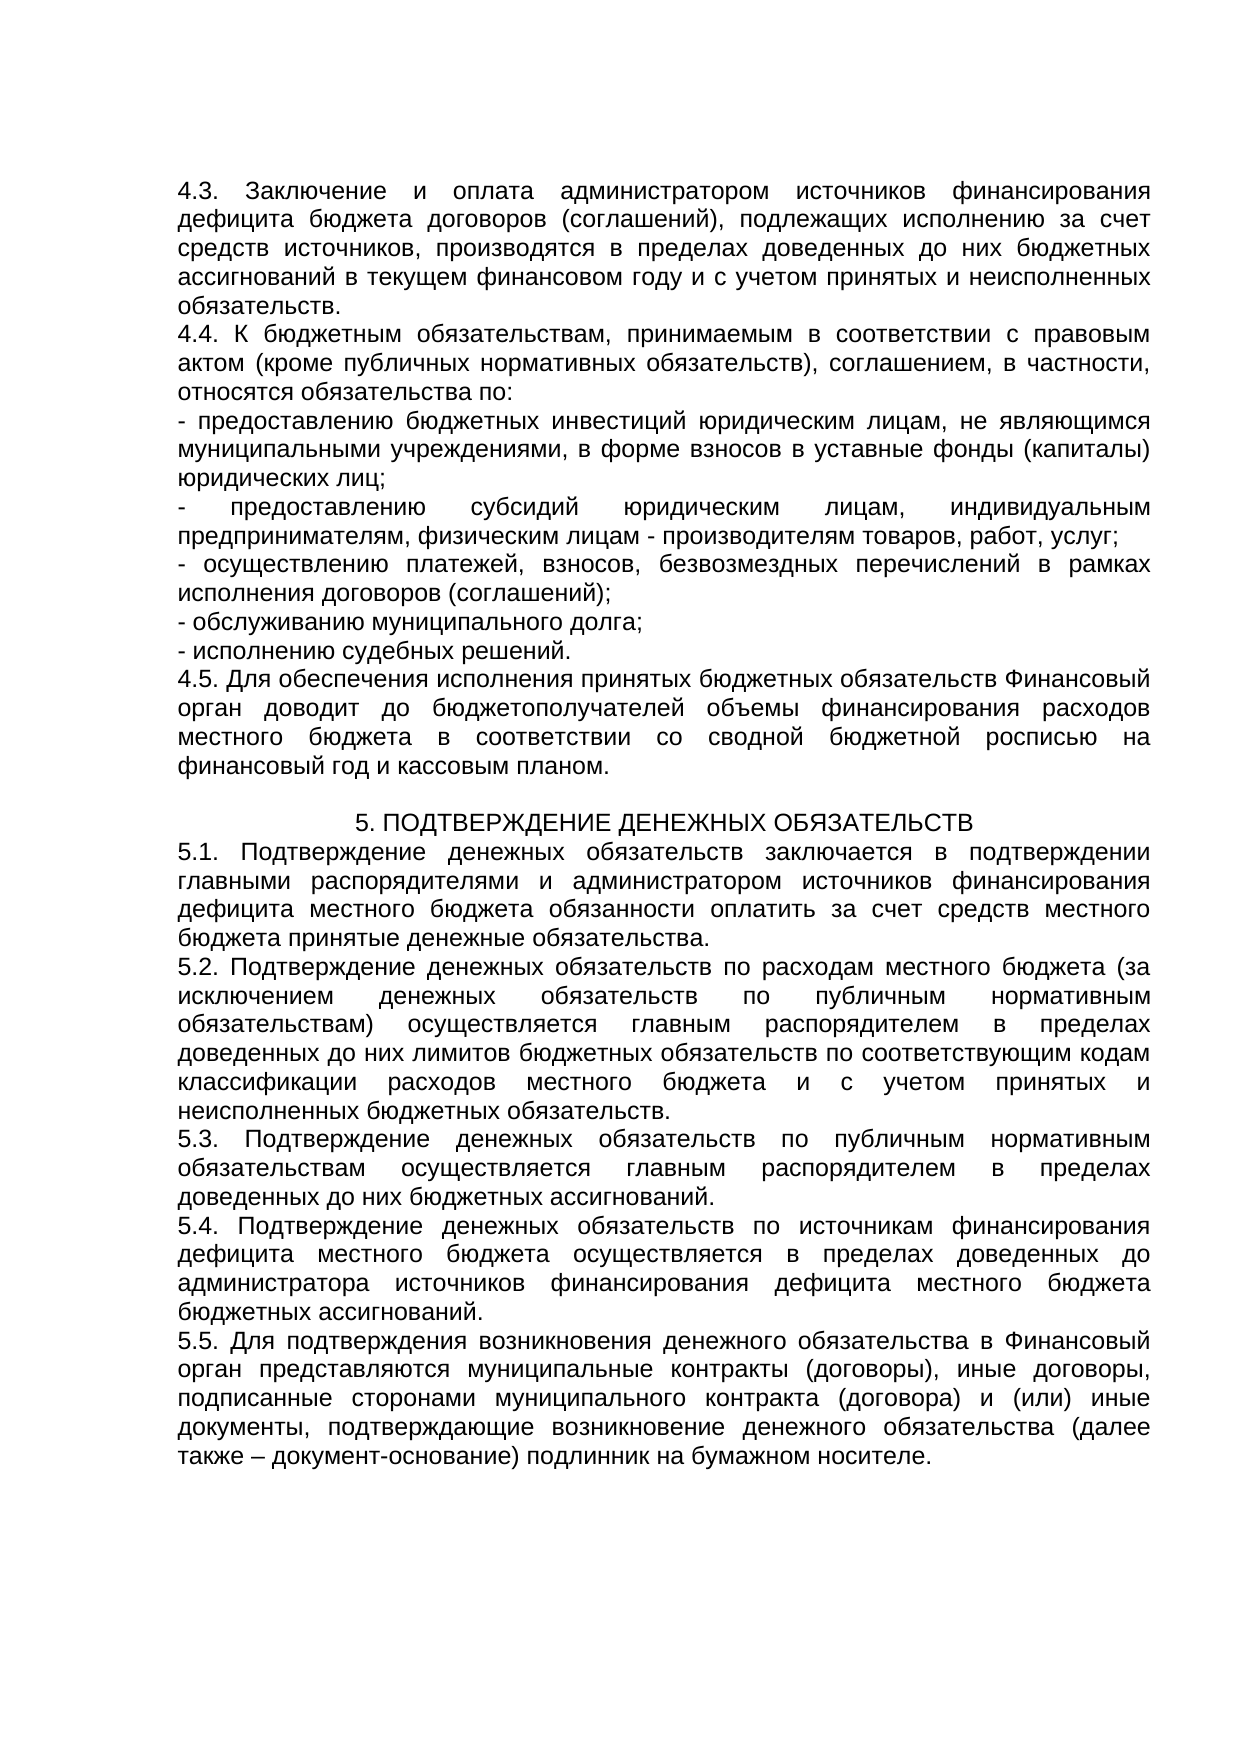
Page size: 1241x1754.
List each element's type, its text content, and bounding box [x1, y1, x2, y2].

text 5.4. Подтверждение денежных обязательств по источникам финансирования дефицита местного бюджета осуществляется в пределах доведенных до администратора источников финансирования дефицита местного бюджета бюджетных ассигнований. [177, 1211, 1152, 1326]
text 5.2. Подтверждение денежных обязательств по расходам местного бюджета (за исключением денежных обязательств по публичным нормативным обязательствам) осуществляется главным распорядителем в пределах доведенных до них лимитов бюджетных обязательств по соответствующим кодам классификации расходов местного бюджета и с учетом принятых и неисполненных бюджетных обязательств. [177, 952, 1152, 1124]
text - предоставлению субсидий юридическим лицам, индивидуальным предпринимателям, физическим лицам - производителям товаров, работ, услуг; [177, 492, 1152, 549]
text 5.1. Подтверждение денежных обязательств заключается в подтверждении главными распорядителями и администратором источников финансирования дефицита местного бюджета обязанности оплатить за счет средств местного бюджета принятые денежные обязательства. [177, 837, 1152, 952]
text 5.3. Подтверждение денежных обязательств по публичным нормативным обязательствам осуществляется главным распорядителем в пределах доведенных до них бюджетных ассигнований. [177, 1124, 1152, 1211]
text 5.5. Для подтверждения возникновения денежного обязательства в Финансовый орган представляются муниципальные контракты (договоры), иные договоры, подписанные сторонами муниципального контракта (договора) и (или) иные документы, подтверждающие возникновение денежного обязательства (далее также – документ-основание) подлинник на бумажном носителе. [177, 1326, 1152, 1469]
text - предоставлению бюджетных инвестиций юридическим лицам, не являющимся муниципальными учреждениями, в форме взносов в уставные фонды (капиталы) юридических лиц; [177, 406, 1152, 492]
text 5. ПОДТВЕРЖДЕНИЕ ДЕНЕЖНЫХ ОБЯЗАТЕЛЬСТВ [177, 808, 1152, 837]
text 4.3. Заключение и оплата администратором источников финансирования дефицита бюджета договоров (соглашений), подлежащих исполнению за счет средств источников, производятся в пределах доведенных до них бюджетных ассигнований в текущем финансовом году и с учетом принятых и неисполненных обязательств. [177, 176, 1152, 319]
text 4.4. К бюджетным обязательствам, принимаемым в соответствии с правовым актом (кроме публичных нормативных обязательств), соглашением, в частности, относятся обязательства по: [177, 319, 1152, 406]
text 4.5. Для обеспечения исполнения принятых бюджетных обязательств Финансовый орган доводит до бюджетополучателей объемы финансирования расходов местного бюджета в соответствии со сводной бюджетной росписью на финансовый год и кассовым планом. [177, 664, 1152, 779]
text - осуществлению платежей, взносов, безвозмездных перечислений в рамках исполнения договоров (соглашений); [177, 549, 1152, 607]
text - обслуживанию муниципального долга; [177, 607, 1152, 636]
text - исполнению судебных решений. [177, 636, 1152, 664]
